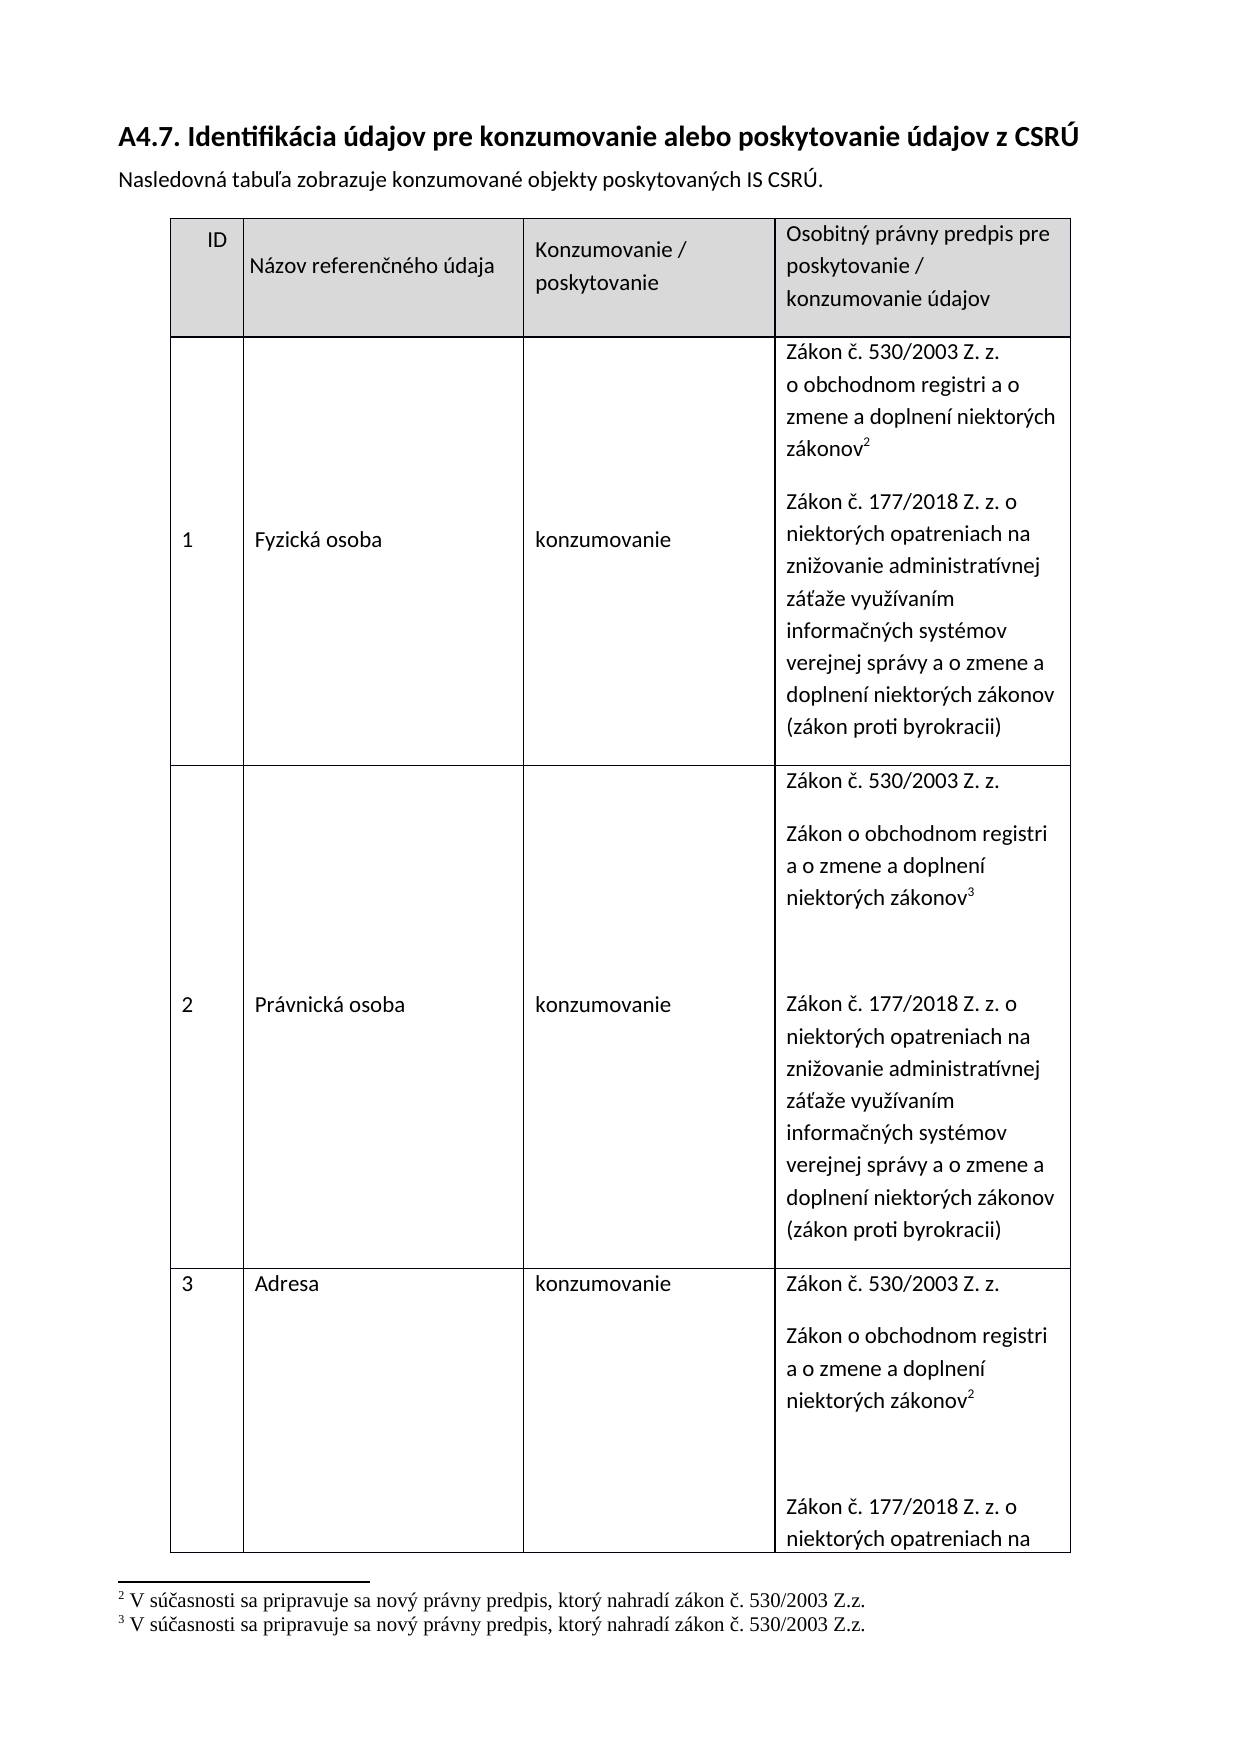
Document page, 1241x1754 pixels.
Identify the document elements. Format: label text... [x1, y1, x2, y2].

table_header ID [171, 219, 243, 336]
table_cell Zákon č. 530/2003 Z. z. o obchodnom registri a o zmene a doplnení niektorých zákonov Zákon č. 177/2018 Z. z. o niektorých opatreniach na znižovanie administratívnej záťaže využívaním informačných systémov verejnej správy a o zmene a doplnení niektorých zákonov (zákon proti byrokracii) [776, 338, 1070, 765]
table_cell Právnická osoba [244, 766, 523, 1268]
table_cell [776, 1269, 1070, 1552]
table_cell konzumovanie [524, 766, 774, 1268]
table_cell konzumovanie [524, 1269, 774, 1552]
table_cell Zákon č. 530/2003 Z. z. Zákon o obchodnom registri a o zmene a doplnení niektorých zákonov Zákon č. 177/2018 Z. z. o niektorých opatreniach na znižovanie administratívnej záťaže využívaním informačných systémov verejnej správy a o zmene a doplnení niektorých zákonov (zákon proti byrokracii) [776, 766, 1070, 1268]
table_cell Adresa [244, 1269, 523, 1552]
table_header Osobitný právny predpis pre poskytovanie / konzumovanie údajov [776, 219, 1070, 336]
table_cell konzumovanie [524, 338, 774, 765]
table_cell 1 [171, 338, 243, 765]
text Nasledovná tabuľa zobrazuje konzumované objekty poskytovaných IS CSRÚ. [118, 165, 1122, 193]
table_header Názov referenčného údaja [244, 219, 523, 336]
table_cell 2 [171, 766, 243, 1268]
table_cell 3 [171, 1269, 243, 1552]
table_header Konzumovanie / poskytovanie [524, 219, 774, 336]
table_cell Fyzická osoba [244, 338, 523, 765]
subtitle A4.7. Identifikácia údajov pre konzumovanie alebo poskytovanie údajov z CSRÚ [118, 118, 1122, 154]
